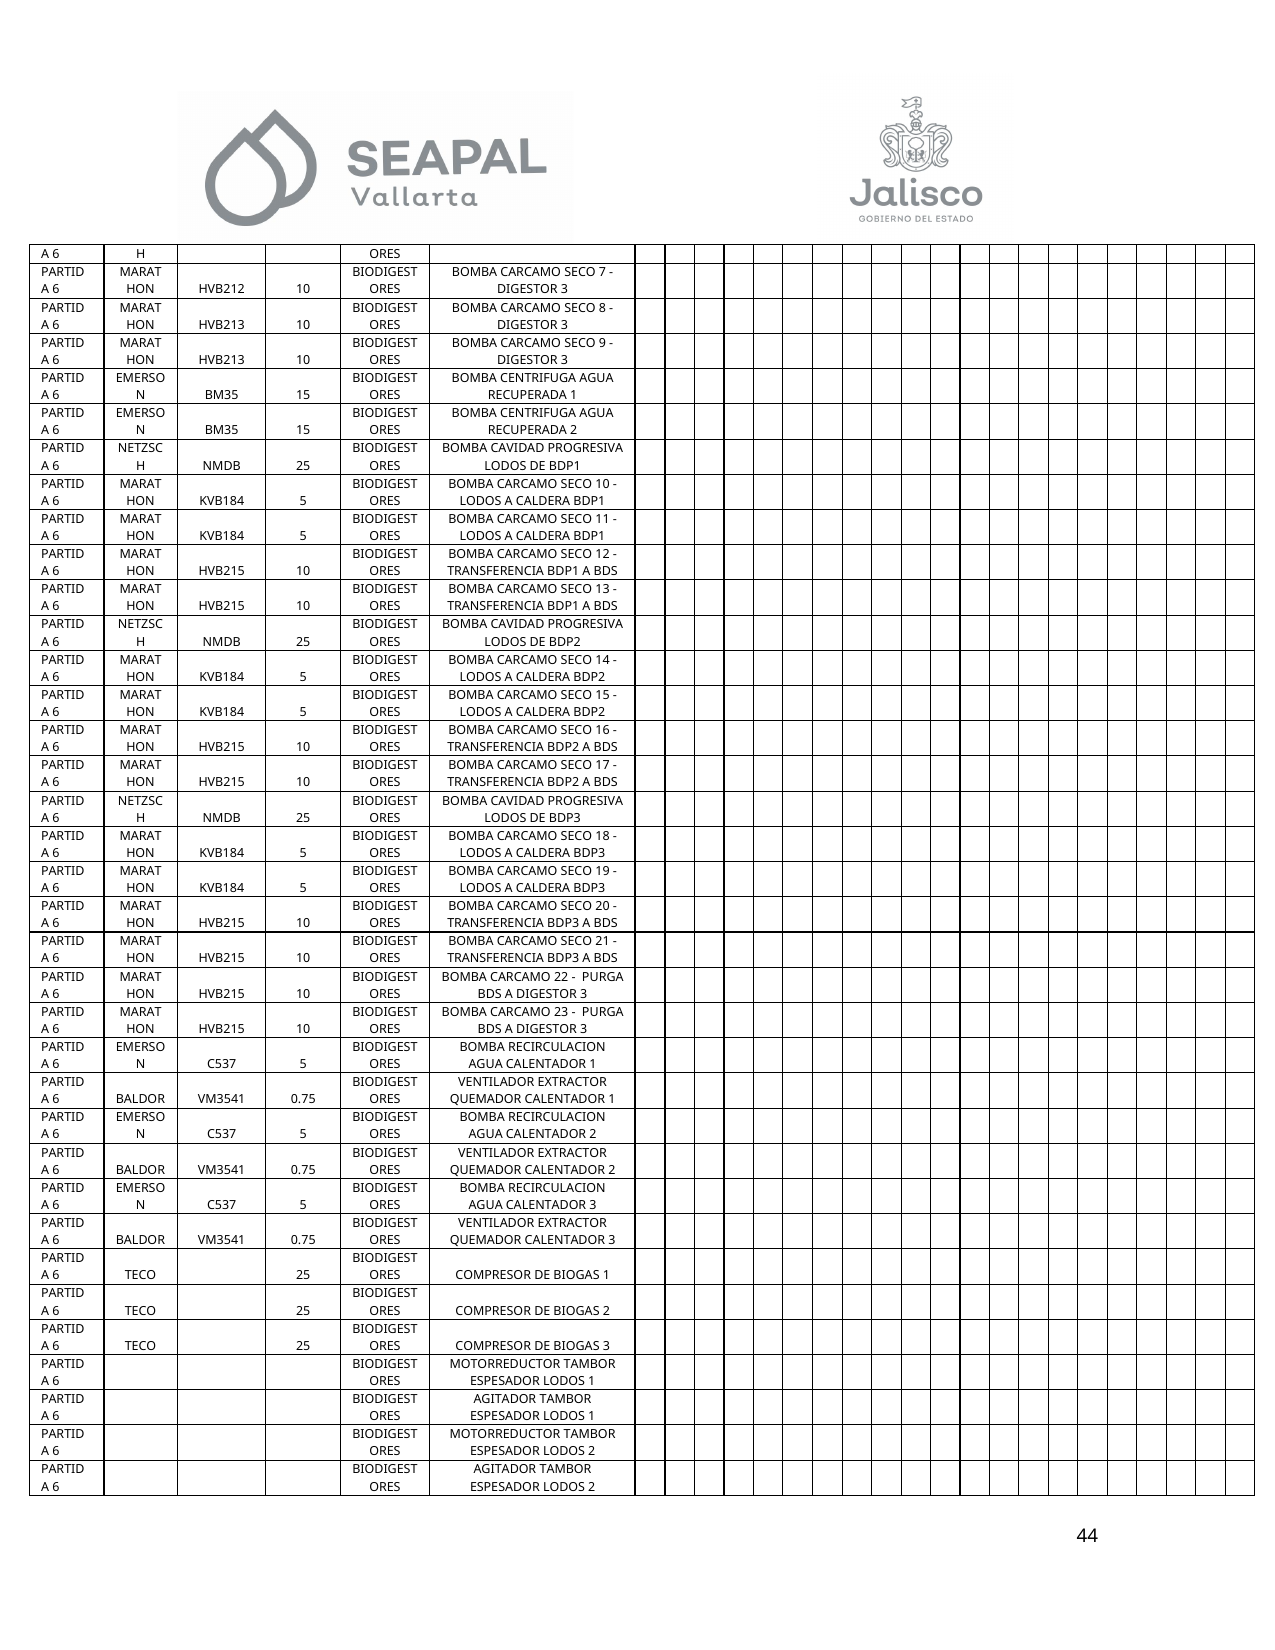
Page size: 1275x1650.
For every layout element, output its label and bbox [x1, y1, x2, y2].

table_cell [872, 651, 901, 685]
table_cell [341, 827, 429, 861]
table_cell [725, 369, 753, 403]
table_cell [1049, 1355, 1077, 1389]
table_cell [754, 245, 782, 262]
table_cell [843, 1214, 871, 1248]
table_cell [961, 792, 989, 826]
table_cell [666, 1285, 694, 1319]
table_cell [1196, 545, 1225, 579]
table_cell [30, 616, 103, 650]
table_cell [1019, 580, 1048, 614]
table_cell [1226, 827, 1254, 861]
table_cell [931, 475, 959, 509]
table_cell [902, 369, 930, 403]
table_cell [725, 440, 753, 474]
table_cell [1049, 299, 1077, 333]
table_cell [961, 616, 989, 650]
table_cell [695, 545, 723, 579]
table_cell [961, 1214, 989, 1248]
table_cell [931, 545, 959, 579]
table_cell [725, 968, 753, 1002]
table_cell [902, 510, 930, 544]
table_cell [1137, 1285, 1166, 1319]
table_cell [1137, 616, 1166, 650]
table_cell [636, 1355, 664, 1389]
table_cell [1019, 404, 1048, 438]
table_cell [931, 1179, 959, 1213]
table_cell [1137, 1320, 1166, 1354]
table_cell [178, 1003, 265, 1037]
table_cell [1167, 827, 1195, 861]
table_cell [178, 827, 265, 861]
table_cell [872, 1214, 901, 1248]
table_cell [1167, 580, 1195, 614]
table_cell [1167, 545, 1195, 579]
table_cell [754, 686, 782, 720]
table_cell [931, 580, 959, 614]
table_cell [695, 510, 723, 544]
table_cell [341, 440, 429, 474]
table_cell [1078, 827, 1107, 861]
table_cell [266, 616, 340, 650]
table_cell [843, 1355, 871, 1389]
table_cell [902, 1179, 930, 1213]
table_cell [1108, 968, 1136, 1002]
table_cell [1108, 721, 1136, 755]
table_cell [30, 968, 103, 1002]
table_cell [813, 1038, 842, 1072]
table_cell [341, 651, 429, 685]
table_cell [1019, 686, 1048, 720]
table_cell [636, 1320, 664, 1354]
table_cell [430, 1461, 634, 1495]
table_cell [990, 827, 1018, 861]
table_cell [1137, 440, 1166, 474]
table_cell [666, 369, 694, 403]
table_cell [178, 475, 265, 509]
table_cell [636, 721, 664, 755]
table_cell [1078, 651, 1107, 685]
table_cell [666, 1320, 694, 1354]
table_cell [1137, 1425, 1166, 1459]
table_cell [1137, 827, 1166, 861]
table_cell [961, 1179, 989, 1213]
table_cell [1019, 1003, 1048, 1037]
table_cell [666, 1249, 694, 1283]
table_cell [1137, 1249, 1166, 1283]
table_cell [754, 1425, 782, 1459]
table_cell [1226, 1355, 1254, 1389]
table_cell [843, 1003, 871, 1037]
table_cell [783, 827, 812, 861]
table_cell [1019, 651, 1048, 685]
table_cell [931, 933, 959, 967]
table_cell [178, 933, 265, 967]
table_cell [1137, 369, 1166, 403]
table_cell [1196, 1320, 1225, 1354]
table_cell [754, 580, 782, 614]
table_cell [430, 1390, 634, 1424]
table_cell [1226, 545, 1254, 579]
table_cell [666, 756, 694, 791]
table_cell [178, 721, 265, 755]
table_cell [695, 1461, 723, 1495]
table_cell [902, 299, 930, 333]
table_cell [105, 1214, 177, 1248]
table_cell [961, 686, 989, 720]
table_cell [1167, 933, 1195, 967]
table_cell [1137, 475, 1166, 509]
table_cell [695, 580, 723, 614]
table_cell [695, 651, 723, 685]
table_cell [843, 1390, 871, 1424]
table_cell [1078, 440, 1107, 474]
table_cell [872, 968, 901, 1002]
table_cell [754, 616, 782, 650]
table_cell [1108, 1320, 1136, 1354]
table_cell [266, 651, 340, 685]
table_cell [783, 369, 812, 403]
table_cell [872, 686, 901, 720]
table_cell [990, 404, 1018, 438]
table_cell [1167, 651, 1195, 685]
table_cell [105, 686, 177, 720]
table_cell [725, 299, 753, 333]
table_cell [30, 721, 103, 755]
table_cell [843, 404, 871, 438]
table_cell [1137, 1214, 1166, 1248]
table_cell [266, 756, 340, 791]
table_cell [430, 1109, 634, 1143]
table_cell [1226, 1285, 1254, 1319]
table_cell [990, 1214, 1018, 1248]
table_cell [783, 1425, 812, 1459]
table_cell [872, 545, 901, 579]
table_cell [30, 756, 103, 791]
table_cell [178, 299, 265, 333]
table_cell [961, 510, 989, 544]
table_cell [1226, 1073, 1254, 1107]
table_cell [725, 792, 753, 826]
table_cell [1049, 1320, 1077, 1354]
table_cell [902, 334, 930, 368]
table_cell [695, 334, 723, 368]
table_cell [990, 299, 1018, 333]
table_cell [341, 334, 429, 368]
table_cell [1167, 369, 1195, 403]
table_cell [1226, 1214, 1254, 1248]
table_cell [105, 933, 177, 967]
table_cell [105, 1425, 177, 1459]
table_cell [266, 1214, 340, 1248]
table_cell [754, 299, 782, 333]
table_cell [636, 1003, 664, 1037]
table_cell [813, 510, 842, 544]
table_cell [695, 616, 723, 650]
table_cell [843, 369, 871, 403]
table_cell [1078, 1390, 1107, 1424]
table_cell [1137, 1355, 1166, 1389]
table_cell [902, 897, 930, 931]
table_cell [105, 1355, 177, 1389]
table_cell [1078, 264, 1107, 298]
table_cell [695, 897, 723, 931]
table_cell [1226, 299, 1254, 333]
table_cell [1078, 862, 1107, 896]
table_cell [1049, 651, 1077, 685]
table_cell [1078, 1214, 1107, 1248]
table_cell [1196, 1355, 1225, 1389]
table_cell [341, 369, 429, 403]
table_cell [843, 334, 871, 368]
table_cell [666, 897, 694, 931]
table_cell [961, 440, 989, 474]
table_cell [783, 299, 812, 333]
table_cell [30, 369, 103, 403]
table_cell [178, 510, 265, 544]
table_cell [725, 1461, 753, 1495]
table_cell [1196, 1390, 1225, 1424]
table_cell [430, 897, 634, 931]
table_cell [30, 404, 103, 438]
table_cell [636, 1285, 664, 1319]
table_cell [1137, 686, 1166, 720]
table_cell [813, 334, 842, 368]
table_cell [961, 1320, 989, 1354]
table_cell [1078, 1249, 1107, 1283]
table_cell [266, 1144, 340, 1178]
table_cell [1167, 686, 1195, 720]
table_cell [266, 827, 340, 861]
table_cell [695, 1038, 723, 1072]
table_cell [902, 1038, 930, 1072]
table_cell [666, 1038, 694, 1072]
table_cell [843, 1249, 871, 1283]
picture [817, 73, 1015, 244]
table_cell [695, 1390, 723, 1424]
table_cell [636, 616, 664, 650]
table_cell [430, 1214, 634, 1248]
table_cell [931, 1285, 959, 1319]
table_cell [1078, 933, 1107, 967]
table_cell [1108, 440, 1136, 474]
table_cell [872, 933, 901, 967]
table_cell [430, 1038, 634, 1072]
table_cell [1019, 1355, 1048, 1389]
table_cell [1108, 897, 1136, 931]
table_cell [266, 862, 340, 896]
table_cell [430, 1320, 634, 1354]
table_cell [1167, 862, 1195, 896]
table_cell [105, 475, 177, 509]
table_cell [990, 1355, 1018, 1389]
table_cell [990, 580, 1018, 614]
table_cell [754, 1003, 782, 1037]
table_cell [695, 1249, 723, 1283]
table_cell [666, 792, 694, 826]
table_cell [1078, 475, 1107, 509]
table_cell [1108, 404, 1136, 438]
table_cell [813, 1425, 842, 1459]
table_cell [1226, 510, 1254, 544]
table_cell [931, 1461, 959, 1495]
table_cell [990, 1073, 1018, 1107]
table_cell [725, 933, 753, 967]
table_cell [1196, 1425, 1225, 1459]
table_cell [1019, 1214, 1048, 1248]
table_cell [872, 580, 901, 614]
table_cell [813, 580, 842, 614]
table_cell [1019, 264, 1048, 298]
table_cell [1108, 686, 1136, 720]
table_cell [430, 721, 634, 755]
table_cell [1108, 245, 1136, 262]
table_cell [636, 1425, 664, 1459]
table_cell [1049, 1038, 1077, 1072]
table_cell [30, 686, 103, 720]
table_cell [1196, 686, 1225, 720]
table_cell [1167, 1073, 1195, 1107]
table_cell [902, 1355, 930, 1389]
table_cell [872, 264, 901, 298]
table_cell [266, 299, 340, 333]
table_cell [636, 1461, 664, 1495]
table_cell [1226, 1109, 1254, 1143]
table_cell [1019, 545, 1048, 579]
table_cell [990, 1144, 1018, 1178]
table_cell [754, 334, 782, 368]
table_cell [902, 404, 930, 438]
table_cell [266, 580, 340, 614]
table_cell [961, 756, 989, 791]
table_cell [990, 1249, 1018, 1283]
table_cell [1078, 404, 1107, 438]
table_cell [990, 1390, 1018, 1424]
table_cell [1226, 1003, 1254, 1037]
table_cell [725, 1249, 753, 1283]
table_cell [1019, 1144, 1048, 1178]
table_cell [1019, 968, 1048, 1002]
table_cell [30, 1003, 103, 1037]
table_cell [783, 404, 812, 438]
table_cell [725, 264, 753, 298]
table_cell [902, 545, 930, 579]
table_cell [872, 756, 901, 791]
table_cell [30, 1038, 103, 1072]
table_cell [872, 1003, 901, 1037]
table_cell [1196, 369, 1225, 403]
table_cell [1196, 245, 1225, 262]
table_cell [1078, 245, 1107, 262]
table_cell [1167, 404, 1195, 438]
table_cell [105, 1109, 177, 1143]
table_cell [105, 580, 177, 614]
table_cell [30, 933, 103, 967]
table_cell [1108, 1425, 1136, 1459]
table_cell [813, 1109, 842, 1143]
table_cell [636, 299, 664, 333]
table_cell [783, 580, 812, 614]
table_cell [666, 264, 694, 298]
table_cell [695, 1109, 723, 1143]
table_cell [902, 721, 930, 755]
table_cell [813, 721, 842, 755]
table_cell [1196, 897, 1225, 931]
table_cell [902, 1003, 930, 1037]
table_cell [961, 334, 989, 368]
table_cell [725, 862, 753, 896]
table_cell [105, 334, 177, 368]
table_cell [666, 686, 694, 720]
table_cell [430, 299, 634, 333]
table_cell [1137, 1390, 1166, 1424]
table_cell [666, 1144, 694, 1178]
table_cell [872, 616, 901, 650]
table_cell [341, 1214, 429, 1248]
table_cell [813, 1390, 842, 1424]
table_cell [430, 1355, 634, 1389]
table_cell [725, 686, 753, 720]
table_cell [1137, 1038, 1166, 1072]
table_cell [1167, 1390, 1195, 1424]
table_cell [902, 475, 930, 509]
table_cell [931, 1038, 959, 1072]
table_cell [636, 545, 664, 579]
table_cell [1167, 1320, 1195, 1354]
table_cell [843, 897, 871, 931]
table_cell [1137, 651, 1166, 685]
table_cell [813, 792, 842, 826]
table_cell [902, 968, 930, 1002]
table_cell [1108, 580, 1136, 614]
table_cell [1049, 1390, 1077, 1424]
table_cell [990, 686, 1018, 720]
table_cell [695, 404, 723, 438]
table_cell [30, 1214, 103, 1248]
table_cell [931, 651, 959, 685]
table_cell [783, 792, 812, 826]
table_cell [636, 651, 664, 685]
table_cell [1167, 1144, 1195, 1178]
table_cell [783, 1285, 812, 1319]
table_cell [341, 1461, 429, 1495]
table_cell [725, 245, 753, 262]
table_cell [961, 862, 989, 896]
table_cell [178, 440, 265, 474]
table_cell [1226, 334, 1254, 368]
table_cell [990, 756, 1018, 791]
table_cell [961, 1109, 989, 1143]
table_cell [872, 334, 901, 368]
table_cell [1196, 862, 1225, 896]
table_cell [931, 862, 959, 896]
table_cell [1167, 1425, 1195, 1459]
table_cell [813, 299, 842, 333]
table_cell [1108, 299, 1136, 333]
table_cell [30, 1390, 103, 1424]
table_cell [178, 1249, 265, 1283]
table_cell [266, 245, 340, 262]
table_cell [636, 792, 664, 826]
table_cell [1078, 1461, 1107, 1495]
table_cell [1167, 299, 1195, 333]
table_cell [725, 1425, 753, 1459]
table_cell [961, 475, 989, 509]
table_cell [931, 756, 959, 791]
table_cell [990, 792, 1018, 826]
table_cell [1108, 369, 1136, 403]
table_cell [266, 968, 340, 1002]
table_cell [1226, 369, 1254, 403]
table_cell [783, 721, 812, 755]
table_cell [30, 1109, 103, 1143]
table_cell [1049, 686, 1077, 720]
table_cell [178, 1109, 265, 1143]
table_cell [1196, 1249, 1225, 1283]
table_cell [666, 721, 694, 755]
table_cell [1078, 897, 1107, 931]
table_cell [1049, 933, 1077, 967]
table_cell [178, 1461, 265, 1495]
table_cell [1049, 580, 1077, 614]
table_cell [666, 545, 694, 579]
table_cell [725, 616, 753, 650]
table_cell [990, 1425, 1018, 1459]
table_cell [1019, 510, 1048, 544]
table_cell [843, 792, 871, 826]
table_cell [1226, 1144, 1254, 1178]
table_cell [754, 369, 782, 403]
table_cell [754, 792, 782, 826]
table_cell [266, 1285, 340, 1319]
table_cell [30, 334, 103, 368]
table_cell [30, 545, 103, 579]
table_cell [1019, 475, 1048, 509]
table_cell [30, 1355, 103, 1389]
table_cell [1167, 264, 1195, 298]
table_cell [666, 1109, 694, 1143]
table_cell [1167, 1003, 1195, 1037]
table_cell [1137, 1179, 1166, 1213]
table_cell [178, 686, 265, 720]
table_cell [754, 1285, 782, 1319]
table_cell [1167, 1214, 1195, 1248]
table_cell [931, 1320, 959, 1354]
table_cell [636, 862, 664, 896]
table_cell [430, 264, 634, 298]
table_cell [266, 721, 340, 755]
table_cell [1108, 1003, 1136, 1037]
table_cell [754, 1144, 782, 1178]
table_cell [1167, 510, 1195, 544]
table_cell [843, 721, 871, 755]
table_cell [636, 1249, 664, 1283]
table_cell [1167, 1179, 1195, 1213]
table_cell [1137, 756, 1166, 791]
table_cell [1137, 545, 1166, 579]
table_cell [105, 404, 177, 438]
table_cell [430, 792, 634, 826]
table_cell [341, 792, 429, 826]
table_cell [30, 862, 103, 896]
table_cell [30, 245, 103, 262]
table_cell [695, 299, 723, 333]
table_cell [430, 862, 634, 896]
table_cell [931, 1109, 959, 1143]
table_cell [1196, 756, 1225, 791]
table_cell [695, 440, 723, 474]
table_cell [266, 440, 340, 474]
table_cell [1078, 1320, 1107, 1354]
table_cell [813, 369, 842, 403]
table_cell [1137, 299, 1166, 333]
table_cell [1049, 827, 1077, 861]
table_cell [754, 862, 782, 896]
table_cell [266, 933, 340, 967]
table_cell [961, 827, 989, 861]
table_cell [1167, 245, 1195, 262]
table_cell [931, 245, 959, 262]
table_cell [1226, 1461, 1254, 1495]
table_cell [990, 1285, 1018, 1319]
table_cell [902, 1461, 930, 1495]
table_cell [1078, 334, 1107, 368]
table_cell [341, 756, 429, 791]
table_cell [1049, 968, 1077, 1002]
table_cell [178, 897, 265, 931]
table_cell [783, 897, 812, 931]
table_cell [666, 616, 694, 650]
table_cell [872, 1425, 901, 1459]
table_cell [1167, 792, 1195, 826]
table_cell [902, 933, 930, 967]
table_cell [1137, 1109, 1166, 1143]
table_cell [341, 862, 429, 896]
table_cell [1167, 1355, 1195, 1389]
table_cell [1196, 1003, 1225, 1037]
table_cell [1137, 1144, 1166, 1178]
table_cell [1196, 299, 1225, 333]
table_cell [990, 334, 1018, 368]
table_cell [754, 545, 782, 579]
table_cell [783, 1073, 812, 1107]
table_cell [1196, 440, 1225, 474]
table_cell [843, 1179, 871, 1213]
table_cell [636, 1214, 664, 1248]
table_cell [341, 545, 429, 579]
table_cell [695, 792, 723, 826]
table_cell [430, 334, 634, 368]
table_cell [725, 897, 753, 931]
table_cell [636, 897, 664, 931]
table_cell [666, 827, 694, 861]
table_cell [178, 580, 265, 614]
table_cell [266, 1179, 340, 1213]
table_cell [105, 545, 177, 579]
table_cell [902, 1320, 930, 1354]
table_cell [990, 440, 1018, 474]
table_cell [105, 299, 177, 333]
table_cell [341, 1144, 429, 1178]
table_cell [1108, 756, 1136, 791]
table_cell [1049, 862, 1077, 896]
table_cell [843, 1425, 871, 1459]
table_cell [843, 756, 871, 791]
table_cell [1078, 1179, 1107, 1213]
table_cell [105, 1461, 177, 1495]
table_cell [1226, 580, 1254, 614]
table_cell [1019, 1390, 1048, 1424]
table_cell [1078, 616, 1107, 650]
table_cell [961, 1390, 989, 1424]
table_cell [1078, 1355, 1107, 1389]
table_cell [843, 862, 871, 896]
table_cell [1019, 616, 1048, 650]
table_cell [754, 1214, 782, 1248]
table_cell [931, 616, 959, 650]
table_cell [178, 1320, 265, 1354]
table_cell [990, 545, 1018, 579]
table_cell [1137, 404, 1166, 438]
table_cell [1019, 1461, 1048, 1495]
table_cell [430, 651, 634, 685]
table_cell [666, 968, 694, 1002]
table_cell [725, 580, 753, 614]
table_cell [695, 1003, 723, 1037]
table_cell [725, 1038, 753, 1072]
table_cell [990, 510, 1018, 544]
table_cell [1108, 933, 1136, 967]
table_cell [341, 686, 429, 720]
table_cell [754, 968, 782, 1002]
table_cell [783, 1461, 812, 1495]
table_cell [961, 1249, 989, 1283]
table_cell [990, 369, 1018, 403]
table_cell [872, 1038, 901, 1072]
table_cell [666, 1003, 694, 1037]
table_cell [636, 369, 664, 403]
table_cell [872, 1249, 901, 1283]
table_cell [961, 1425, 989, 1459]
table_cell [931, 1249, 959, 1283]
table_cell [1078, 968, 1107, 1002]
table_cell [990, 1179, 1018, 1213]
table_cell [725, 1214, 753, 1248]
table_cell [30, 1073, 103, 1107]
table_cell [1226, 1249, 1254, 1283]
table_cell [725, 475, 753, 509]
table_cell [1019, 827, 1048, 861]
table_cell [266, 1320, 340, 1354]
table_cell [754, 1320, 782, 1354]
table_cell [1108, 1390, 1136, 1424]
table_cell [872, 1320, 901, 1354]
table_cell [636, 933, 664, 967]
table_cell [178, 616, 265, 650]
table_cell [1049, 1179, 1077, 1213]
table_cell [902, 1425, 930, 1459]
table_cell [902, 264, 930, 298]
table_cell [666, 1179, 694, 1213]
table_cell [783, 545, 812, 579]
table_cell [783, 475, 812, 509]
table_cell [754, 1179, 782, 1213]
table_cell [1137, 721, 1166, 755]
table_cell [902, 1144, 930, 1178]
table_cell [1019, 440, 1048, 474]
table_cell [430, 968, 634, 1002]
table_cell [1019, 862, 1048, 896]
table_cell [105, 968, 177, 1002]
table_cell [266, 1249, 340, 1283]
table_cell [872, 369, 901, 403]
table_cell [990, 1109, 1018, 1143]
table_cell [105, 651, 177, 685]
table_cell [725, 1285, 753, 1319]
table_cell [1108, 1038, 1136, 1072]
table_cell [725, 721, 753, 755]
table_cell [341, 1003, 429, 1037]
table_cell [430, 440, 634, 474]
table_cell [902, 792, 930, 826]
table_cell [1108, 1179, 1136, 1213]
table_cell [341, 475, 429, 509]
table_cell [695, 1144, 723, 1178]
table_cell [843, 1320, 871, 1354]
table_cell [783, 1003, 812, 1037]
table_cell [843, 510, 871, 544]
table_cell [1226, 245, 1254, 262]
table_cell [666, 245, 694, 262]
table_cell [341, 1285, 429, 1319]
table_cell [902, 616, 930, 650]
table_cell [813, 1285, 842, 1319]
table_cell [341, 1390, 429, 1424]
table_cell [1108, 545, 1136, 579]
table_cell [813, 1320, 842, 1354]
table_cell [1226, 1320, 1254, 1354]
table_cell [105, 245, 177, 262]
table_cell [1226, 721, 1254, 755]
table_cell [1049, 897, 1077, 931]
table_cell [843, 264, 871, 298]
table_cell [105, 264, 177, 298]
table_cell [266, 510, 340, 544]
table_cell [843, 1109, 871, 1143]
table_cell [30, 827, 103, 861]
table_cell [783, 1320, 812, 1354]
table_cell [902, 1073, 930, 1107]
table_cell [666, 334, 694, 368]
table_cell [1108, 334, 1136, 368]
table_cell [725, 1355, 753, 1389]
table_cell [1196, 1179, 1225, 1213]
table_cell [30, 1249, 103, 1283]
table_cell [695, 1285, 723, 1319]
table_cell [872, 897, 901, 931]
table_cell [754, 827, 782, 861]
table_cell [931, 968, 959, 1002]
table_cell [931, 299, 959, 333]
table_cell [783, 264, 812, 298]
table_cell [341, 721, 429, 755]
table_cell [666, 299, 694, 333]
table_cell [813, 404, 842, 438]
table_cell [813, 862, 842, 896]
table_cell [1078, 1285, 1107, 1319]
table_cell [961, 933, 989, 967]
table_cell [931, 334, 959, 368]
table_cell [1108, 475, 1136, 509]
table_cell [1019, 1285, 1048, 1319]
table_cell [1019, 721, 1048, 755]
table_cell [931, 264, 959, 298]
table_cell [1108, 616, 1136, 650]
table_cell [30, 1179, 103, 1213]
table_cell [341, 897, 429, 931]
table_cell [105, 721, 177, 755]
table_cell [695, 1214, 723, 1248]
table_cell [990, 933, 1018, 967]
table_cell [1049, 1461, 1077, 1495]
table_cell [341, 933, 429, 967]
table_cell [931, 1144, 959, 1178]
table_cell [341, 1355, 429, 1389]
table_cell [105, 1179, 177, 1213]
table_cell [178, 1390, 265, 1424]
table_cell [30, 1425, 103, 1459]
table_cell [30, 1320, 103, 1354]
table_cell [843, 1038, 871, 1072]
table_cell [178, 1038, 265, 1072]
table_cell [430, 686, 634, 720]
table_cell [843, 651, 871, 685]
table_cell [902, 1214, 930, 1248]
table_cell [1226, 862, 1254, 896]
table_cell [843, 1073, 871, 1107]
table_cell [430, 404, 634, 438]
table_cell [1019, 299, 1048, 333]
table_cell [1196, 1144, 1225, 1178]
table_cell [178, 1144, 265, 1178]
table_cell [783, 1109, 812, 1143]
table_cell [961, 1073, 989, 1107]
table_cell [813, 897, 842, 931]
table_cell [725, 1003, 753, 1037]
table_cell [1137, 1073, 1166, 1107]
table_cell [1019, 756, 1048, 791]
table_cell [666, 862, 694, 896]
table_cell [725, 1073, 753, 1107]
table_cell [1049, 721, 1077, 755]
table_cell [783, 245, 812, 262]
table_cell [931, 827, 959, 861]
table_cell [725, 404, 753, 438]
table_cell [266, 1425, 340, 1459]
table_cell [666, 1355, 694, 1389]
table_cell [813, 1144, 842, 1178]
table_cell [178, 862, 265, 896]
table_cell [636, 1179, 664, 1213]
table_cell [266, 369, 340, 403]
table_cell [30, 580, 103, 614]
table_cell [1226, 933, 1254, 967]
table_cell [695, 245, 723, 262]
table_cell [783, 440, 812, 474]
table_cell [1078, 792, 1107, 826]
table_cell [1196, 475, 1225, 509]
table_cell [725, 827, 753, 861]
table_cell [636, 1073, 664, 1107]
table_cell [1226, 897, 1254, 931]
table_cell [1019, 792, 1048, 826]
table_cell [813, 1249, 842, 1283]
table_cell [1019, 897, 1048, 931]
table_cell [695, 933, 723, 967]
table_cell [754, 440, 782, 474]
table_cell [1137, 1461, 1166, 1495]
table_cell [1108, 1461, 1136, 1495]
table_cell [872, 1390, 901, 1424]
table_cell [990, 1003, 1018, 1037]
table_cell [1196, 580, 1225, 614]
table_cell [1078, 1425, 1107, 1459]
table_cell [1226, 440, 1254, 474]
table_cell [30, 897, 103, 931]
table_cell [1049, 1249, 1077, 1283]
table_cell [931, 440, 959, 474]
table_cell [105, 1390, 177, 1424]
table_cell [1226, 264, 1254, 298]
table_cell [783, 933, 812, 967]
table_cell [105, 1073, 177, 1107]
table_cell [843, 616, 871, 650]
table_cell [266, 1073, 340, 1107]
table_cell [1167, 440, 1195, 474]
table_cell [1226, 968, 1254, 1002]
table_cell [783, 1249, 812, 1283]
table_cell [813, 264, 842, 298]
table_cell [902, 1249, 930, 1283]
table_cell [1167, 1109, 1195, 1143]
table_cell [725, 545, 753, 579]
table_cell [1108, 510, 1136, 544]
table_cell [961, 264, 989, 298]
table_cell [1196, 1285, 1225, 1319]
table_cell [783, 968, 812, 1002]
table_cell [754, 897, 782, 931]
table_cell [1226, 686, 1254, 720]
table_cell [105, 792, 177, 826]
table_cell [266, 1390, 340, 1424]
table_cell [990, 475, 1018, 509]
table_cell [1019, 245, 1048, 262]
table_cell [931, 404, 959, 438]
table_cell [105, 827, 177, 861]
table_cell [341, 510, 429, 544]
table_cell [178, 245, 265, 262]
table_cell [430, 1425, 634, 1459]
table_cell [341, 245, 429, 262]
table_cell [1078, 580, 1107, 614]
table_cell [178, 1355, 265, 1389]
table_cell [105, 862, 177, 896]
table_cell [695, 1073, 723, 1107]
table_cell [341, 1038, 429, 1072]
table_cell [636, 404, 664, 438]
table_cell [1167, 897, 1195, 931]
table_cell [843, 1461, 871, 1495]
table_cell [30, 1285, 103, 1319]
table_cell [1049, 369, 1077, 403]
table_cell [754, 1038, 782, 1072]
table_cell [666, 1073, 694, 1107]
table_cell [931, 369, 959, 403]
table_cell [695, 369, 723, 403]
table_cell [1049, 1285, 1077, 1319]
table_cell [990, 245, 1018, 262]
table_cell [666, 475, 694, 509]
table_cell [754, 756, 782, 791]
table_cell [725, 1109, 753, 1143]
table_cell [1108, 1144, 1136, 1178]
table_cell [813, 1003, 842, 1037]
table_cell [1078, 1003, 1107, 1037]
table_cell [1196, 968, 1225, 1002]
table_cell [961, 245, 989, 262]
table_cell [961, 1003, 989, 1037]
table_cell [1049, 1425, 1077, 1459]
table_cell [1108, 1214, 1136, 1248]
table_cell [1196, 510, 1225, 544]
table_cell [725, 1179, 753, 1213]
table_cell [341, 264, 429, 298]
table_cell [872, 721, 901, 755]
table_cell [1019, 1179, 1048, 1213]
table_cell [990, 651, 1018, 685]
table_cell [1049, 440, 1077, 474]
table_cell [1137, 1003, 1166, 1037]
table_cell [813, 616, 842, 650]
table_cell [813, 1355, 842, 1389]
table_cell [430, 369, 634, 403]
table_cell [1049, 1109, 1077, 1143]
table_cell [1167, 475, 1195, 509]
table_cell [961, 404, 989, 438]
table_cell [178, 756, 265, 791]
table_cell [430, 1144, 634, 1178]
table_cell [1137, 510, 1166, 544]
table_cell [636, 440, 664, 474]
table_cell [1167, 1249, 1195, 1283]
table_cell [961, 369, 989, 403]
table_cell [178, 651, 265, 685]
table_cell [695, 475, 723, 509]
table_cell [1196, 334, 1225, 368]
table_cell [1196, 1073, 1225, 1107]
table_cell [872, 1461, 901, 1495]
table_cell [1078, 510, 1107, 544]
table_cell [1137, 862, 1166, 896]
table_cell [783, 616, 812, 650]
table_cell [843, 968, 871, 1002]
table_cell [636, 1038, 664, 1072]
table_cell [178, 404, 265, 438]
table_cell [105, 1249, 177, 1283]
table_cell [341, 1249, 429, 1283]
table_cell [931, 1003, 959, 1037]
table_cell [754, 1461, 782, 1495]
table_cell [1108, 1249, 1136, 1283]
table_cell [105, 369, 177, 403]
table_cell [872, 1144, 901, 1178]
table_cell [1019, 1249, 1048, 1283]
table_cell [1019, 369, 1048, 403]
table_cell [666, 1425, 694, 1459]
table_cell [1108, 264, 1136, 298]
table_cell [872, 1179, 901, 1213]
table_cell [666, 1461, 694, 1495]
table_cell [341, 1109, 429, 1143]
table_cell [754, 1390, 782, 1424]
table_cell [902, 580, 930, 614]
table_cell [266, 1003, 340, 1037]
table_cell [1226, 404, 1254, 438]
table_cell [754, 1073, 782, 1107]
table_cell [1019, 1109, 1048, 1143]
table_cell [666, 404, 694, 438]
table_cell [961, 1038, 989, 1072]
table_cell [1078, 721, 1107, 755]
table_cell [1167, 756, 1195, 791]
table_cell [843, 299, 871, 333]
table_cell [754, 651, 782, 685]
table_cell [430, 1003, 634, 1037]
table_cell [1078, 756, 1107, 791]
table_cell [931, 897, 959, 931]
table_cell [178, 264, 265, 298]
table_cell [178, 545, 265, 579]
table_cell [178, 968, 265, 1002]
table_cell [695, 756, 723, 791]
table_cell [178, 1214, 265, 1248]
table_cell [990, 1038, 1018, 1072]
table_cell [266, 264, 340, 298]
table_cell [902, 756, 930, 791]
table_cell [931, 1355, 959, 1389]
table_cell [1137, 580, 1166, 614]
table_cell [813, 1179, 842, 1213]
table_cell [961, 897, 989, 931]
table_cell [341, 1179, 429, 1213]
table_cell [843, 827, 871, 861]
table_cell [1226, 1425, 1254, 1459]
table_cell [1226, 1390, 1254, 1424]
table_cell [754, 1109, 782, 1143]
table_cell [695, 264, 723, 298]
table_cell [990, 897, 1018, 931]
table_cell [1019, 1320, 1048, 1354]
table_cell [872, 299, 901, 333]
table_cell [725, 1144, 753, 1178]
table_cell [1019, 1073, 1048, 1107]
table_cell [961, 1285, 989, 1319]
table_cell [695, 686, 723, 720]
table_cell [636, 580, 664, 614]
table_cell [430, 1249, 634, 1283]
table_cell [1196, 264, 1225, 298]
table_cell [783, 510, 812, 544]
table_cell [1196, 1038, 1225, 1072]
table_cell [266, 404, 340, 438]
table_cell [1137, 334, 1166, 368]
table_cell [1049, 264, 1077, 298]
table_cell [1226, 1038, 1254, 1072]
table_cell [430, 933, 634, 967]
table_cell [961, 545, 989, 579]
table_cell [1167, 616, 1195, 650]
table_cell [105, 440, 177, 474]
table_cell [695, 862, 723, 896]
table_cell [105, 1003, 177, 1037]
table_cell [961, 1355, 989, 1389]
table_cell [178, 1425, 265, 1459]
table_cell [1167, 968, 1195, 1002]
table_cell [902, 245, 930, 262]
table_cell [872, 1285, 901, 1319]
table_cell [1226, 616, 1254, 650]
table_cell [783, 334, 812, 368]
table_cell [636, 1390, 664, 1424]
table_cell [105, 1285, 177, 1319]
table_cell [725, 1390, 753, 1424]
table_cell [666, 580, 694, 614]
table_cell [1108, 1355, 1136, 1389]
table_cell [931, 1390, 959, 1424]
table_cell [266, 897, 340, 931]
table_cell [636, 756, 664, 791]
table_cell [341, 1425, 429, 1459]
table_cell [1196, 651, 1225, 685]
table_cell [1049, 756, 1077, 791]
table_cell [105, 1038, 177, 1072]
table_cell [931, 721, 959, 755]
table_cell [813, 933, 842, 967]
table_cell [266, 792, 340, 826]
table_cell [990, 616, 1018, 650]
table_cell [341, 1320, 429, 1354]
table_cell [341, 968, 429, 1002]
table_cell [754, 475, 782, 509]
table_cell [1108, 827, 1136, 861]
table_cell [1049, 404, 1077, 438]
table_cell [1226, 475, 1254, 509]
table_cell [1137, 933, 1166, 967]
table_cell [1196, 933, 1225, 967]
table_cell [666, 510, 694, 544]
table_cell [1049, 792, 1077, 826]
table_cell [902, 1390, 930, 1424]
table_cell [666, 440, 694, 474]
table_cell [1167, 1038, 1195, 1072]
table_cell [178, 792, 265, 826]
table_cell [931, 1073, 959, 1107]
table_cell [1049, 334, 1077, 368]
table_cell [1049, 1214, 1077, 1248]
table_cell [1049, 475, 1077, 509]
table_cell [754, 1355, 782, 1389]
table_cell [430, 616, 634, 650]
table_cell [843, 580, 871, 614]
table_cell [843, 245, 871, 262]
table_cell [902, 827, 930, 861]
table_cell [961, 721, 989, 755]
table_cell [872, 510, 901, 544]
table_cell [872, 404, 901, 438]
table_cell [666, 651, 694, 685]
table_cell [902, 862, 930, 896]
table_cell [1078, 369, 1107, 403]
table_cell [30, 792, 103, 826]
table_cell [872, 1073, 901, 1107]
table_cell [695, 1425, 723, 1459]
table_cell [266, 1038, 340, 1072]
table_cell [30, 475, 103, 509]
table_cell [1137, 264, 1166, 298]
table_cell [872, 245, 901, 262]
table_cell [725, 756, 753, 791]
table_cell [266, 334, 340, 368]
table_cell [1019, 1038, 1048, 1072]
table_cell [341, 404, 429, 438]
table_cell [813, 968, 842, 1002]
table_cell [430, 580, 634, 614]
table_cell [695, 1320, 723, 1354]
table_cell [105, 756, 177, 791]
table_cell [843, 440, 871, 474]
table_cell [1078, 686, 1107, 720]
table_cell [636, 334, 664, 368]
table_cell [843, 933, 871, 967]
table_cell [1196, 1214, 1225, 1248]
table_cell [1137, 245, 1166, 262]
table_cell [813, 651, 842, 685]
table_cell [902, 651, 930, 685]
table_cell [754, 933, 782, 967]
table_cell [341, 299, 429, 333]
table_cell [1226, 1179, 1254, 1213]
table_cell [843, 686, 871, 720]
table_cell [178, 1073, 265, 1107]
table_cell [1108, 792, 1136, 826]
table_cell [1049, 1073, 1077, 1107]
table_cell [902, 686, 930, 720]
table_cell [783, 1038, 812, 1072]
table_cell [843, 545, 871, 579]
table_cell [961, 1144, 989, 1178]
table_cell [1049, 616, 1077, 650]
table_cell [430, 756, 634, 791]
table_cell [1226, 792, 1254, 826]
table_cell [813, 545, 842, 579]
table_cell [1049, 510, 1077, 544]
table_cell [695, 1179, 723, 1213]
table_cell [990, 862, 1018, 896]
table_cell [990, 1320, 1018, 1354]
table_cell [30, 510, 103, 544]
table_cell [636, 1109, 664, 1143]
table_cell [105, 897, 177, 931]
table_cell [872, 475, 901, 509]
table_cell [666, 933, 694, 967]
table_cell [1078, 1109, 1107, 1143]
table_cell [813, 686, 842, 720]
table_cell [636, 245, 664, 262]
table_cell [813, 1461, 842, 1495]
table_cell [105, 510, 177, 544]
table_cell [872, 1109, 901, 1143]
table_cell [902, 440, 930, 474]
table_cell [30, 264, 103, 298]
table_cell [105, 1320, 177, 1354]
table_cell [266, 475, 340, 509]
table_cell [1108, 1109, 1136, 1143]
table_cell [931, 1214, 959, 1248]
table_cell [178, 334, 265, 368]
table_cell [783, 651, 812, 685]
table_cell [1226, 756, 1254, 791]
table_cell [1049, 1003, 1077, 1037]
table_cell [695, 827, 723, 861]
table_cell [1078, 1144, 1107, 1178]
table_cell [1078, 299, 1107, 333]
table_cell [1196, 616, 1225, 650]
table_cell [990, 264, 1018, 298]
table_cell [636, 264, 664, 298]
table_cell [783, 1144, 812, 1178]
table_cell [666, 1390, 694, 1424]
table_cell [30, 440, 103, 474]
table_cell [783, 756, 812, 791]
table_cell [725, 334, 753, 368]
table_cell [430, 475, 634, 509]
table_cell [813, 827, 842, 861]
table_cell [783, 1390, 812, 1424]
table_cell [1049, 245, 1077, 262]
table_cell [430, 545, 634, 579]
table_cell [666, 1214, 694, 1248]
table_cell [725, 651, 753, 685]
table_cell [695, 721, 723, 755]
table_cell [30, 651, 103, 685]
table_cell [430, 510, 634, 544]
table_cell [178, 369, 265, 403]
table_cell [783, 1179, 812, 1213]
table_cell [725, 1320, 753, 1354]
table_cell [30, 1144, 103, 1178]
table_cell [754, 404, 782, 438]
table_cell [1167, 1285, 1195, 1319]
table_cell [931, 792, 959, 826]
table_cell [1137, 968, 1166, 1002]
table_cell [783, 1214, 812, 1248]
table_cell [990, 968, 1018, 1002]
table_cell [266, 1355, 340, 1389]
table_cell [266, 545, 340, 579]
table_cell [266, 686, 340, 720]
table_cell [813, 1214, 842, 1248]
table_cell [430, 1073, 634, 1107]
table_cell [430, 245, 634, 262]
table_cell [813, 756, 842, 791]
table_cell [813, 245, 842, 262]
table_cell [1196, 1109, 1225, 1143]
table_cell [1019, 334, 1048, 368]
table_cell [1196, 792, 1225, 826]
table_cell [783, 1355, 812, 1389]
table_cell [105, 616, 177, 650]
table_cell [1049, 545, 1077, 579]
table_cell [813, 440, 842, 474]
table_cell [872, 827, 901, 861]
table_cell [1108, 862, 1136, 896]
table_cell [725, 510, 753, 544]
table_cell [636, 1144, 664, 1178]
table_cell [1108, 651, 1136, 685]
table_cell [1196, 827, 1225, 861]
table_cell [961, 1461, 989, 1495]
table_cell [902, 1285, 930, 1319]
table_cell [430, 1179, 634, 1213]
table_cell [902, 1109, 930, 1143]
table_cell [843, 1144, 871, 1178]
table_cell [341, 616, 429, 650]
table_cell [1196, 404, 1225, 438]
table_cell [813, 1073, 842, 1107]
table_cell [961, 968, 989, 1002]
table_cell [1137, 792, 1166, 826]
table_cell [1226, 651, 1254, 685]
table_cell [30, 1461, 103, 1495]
picture [177, 91, 574, 244]
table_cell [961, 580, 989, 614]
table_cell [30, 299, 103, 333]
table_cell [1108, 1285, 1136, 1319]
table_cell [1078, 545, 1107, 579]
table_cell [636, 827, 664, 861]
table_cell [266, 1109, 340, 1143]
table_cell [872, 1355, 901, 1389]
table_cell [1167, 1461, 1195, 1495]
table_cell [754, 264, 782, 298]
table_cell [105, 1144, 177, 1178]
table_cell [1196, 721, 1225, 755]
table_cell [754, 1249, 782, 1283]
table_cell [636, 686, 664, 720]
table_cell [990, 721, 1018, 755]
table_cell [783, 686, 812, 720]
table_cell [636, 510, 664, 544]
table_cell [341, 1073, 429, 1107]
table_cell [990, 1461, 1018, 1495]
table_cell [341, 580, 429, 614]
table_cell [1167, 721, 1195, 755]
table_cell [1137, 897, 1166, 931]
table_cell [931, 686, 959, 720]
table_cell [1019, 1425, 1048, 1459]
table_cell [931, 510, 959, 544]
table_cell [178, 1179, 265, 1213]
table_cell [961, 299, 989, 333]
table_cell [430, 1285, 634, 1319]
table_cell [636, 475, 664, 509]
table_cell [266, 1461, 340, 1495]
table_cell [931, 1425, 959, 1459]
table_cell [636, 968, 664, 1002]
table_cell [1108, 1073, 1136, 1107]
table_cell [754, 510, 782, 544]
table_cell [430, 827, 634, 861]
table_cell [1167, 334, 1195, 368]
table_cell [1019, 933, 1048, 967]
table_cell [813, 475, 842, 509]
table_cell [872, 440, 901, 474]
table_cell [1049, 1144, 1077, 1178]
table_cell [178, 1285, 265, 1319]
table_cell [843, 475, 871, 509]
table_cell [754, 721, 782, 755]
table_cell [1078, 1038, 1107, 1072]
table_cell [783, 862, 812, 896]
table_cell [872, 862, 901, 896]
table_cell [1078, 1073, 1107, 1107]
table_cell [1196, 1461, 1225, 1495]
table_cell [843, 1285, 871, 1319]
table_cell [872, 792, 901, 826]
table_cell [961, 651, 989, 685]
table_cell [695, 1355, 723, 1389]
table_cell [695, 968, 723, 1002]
